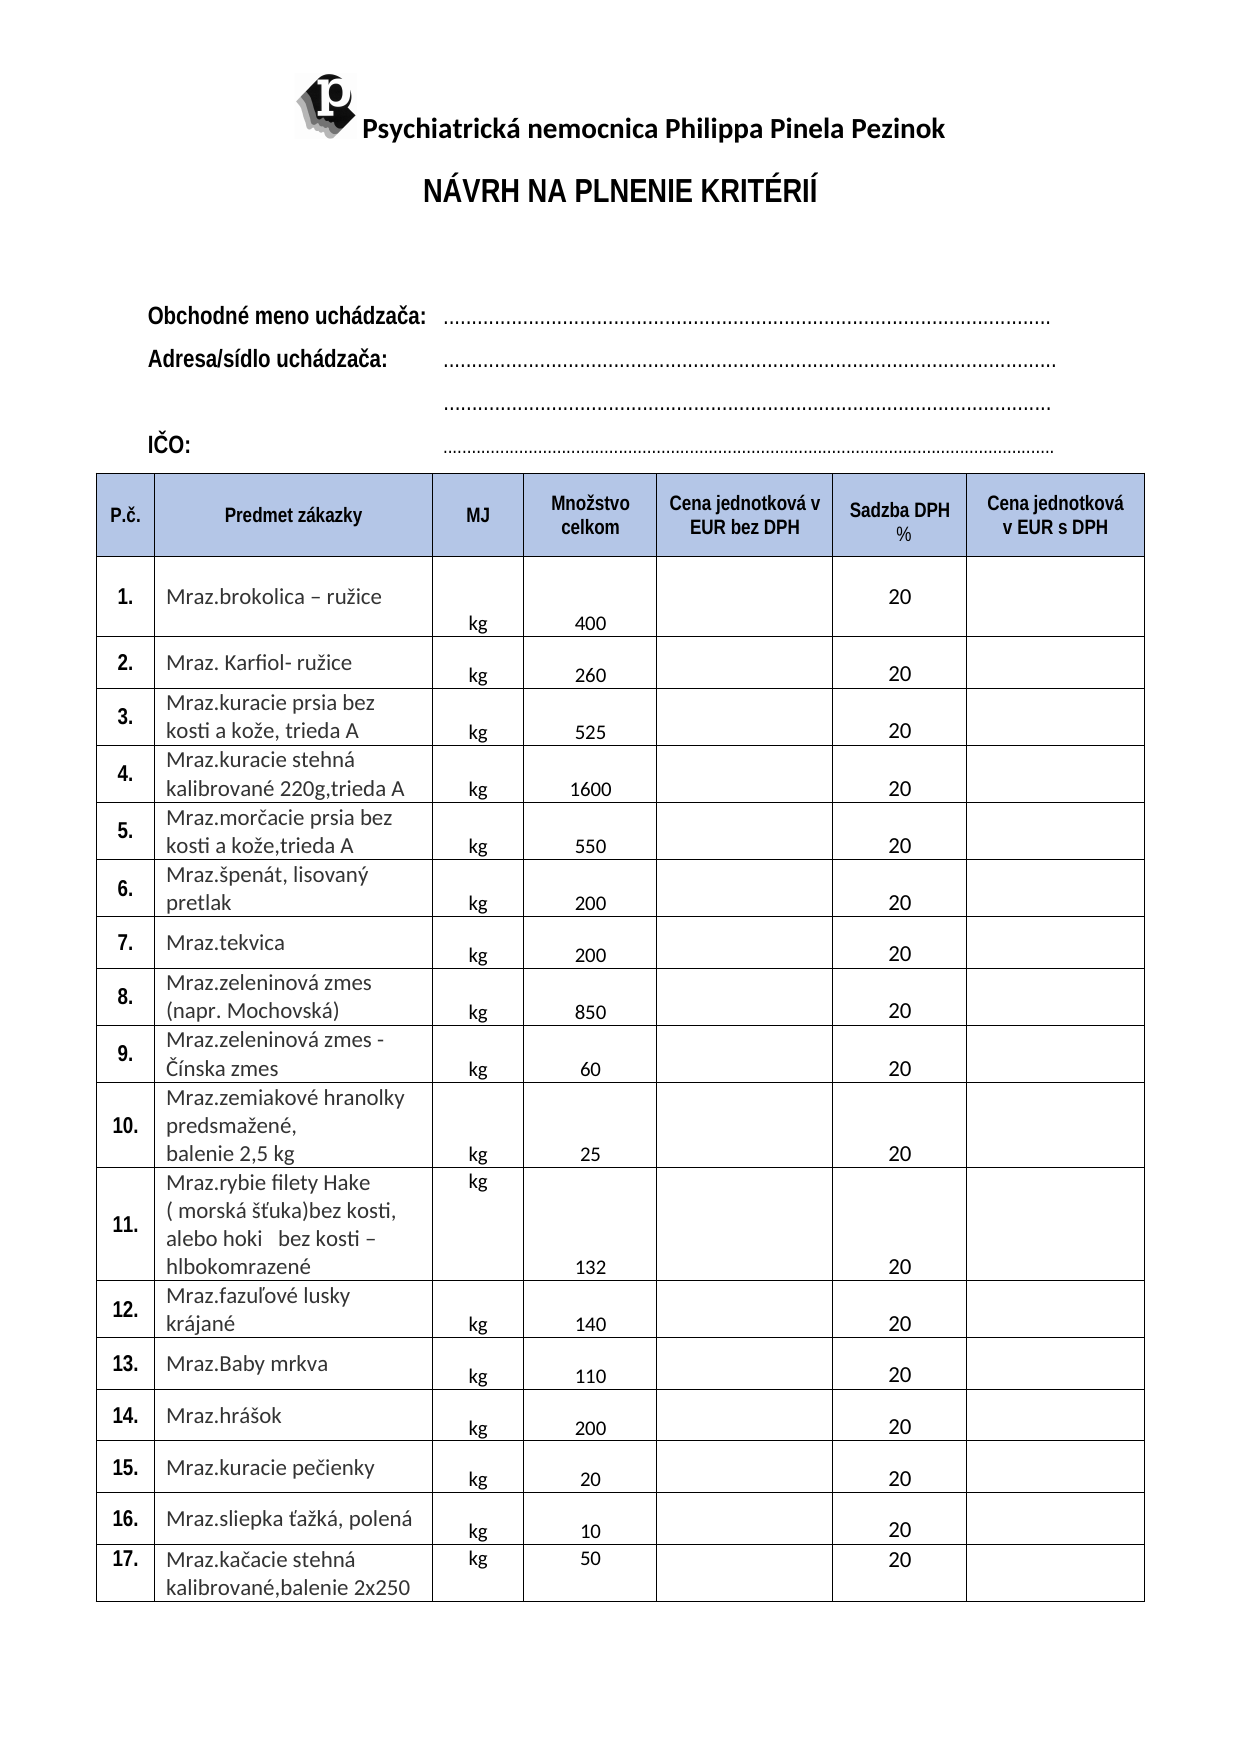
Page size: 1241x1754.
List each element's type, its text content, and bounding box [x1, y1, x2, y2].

table_cell 200 [524, 860, 656, 916]
table_cell 850 [524, 969, 656, 1024]
table_cell 20 [833, 1493, 966, 1544]
table_cell 7. [97, 917, 154, 967]
table_cell 1. [97, 557, 154, 636]
table_cell 20 [524, 1441, 656, 1492]
table_cell kg [433, 969, 523, 1024]
table_cell 6. [97, 860, 154, 916]
table_cell 2. [97, 637, 154, 687]
table_cell [657, 637, 832, 687]
table_cell [967, 969, 1144, 1024]
table_cell Mraz.zeleninová zmes (napr. Mochovská) [155, 969, 432, 1024]
table_cell kg [433, 1168, 523, 1280]
table_cell kg [433, 1083, 523, 1167]
table_cell [657, 917, 832, 967]
table_cell 3. [97, 689, 154, 744]
table_cell 20 [833, 1281, 966, 1337]
table_cell 10. [97, 1083, 154, 1167]
table_cell kg [433, 1390, 523, 1440]
text NÁVRH NA PLNENIE KRITÉRIÍ [148, 172, 1093, 210]
table_cell Mraz.morčacie prsia bez kosti a kože,trieda A [155, 803, 432, 859]
table_cell 4. [97, 746, 154, 802]
table_cell Mraz.špenát, lisovaný pretlak [155, 860, 432, 916]
table_cell Mraz. Karfiol- ružice [155, 637, 432, 687]
text Obchodné meno uchádzača: ........................................................................................................... [148, 301, 1061, 330]
table_cell [657, 1338, 832, 1389]
table_cell 14. [97, 1390, 154, 1440]
table_cell 9. [97, 1026, 154, 1082]
table_cell kg [433, 1026, 523, 1082]
table_cell 20 [833, 1026, 966, 1082]
table_cell [657, 860, 832, 916]
table_cell [967, 1083, 1144, 1167]
table_cell 20 [833, 969, 966, 1024]
table_header Sadzba DPH % [833, 474, 966, 556]
table_cell kg [433, 860, 523, 916]
table_cell [657, 1545, 832, 1601]
table_cell 13. [97, 1338, 154, 1389]
table_cell kg [433, 803, 523, 859]
table_cell 17. [97, 1545, 154, 1601]
table_cell 20 [833, 746, 966, 802]
table_cell Mraz.tekvica [155, 917, 432, 967]
table_header Cena jednotková v EUR s DPH [967, 474, 1144, 556]
table_cell Mraz.kuracie stehná kalibrované 220g,trieda A [155, 746, 432, 802]
table_cell [967, 917, 1144, 967]
table_cell [967, 557, 1144, 636]
table_cell [657, 1083, 832, 1167]
table_cell Mraz.sliepka ťažká, polená [155, 1493, 432, 1544]
text ........................................................................................................... [148, 387, 1061, 416]
table_cell 110 [524, 1338, 656, 1389]
table_cell 20 [833, 637, 966, 687]
table_cell 20 [833, 860, 966, 916]
table_cell kg [433, 746, 523, 802]
table_cell 60 [524, 1026, 656, 1082]
table_cell 20 [833, 1168, 966, 1280]
table_cell [657, 803, 832, 859]
table_header MJ [433, 474, 523, 556]
table_cell Mraz.Baby mrkva [155, 1338, 432, 1389]
table_cell 525 [524, 689, 656, 744]
table_cell 140 [524, 1281, 656, 1337]
table_cell kg [433, 1338, 523, 1389]
table_cell kg [433, 1545, 523, 1601]
table_header P.č. [97, 474, 154, 556]
table_cell [657, 689, 832, 744]
table_cell 8. [97, 969, 154, 1024]
table_cell [967, 1441, 1144, 1492]
table_cell 1600 [524, 746, 656, 802]
table_cell [967, 1545, 1144, 1601]
table_cell 20 [833, 1338, 966, 1389]
table_cell [967, 1281, 1144, 1337]
table_cell Mraz.brokolica – ružice [155, 557, 432, 636]
table_cell [967, 1026, 1144, 1082]
table_cell [657, 1281, 832, 1337]
table_cell kg [433, 1441, 523, 1492]
table_cell [657, 557, 832, 636]
table_cell Mraz.hrášok [155, 1390, 432, 1440]
table_cell 20 [833, 1441, 966, 1492]
table_cell [657, 969, 832, 1024]
table_cell [967, 689, 1144, 744]
table_cell [657, 1168, 832, 1280]
table_cell 15. [97, 1441, 154, 1492]
table_cell Mraz.rybie filety Hake ( morská šťuka)bez kosti, alebo hoki bez kosti – hlbokomrazené [155, 1168, 432, 1280]
table_cell 50 [524, 1545, 656, 1601]
table_cell 200 [524, 1390, 656, 1440]
table_cell Mraz.kuracie pečienky [155, 1441, 432, 1492]
table_cell Mraz.kuracie prsia bez kosti a kože, trieda A [155, 689, 432, 744]
table_cell [967, 1493, 1144, 1544]
table_cell 400 [524, 557, 656, 636]
table_cell 20 [833, 1390, 966, 1440]
table_cell kg [433, 637, 523, 687]
table_cell [967, 1390, 1144, 1440]
table_cell [967, 746, 1144, 802]
table_cell Mraz.zemiakové hranolky predsmažené, balenie 2,5 kg [155, 1083, 432, 1167]
table_cell 260 [524, 637, 656, 687]
table_cell [967, 860, 1144, 916]
table_cell 5. [97, 803, 154, 859]
table_header Cena jednotková v EUR bez DPH [657, 474, 832, 556]
table_cell 20 [833, 1545, 966, 1601]
table_cell 25 [524, 1083, 656, 1167]
table_cell Mraz.fazuľové lusky krájané [155, 1281, 432, 1337]
table_cell Mraz.zeleninová zmes - Čínska zmes [155, 1026, 432, 1082]
table_cell 132 [524, 1168, 656, 1280]
table_cell 16. [97, 1493, 154, 1544]
table_cell kg [433, 689, 523, 744]
table_cell 20 [833, 917, 966, 967]
text Adresa/sídlo uchádzača: ............................................................................................................ [148, 344, 1061, 373]
text IČO: ................................................................................................................................. [148, 430, 1061, 458]
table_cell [155, 1545, 432, 1601]
table_cell 20 [833, 557, 966, 636]
table_cell kg [433, 1493, 523, 1544]
table_cell [657, 1493, 832, 1544]
table_cell [657, 746, 832, 802]
table_cell 200 [524, 917, 656, 967]
table_cell kg [433, 917, 523, 967]
table_cell 20 [833, 689, 966, 744]
table_cell [657, 1441, 832, 1492]
table_cell kg [433, 1281, 523, 1337]
table_cell [657, 1026, 832, 1082]
table_cell 10 [524, 1493, 656, 1544]
table_cell kg [433, 557, 523, 636]
table_cell 12. [97, 1281, 154, 1337]
table_cell [967, 1168, 1144, 1280]
table_cell [657, 1390, 832, 1440]
table_cell [967, 803, 1144, 859]
table_header Predmet zákazky [155, 474, 432, 556]
table_cell [967, 1338, 1144, 1389]
table_header Množstvo celkom [524, 474, 656, 556]
table_cell 20 [833, 803, 966, 859]
table_cell [967, 637, 1144, 687]
table_cell 550 [524, 803, 656, 859]
table_cell 20 [833, 1083, 966, 1167]
table_cell 11. [97, 1168, 154, 1280]
